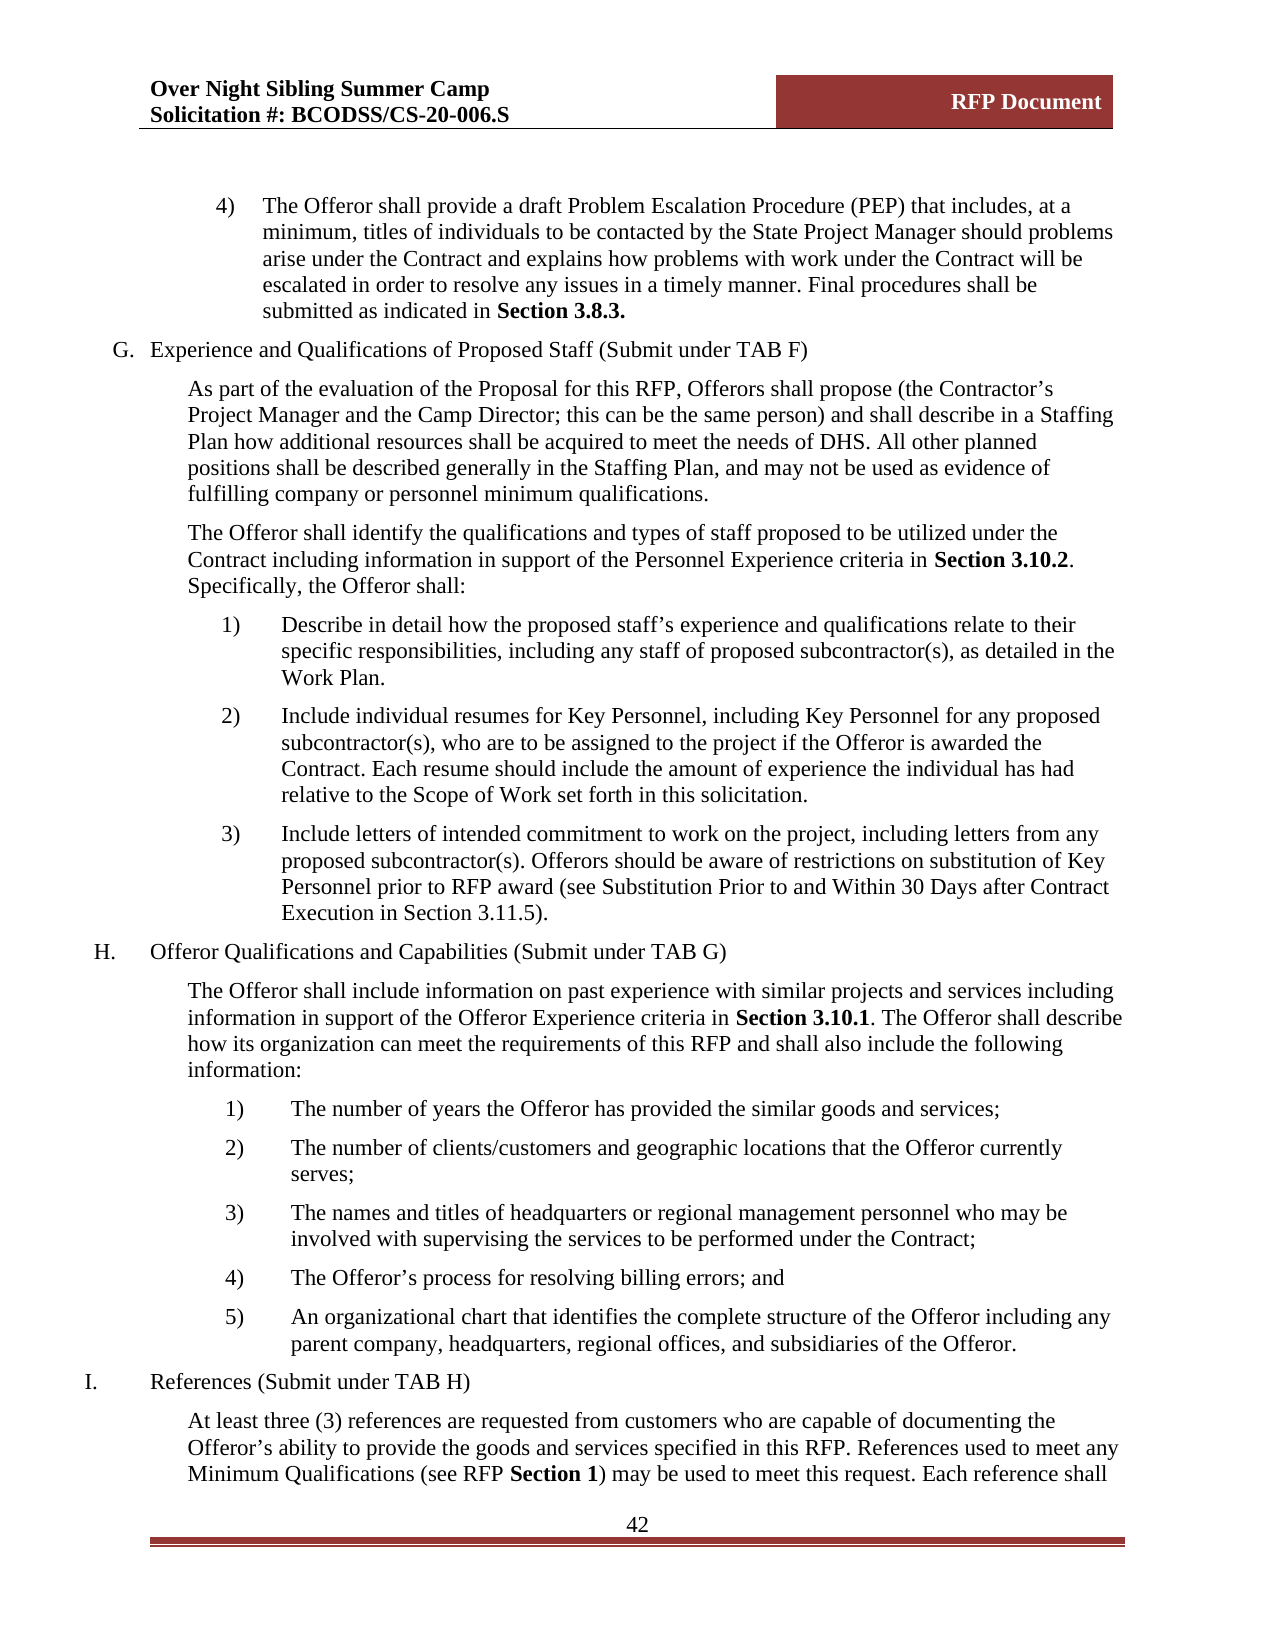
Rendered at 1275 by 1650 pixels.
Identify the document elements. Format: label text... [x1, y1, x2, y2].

list Describe in detail how the proposed staff’s experience and qualifications relate to their specific responsibilities, including any staff of proposed subcontractor(s), as detailed in the Work Plan. [221, 611, 1125, 690]
text The Offeror shall include information on past experience with similar projects and services including information in support of the Offeror Experience criteria in Section 3.10.1. The Offeror shall describe how its organization can meet the requirements of this RFP and shall also include the following information: [187, 977, 1125, 1083]
list The names and titles of headquarters or regional management personnel who may be involved with supervising the services to be performed under the Contract; [225, 1199, 1125, 1252]
list Experience and Qualifications of Proposed Staff (Submit under TAB F) [112, 336, 1125, 363]
list Offeror Qualifications and Capabilities (Submit under TAB G) [94, 938, 1125, 965]
list The number of clients/customers and geographic locations that the Offeror currently serves; [225, 1134, 1125, 1187]
list References (Submit under TAB H) [84, 1368, 1125, 1395]
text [187, 1407, 1125, 1486]
list The number of years the Offeror has provided the similar goods and services; [225, 1095, 1125, 1121]
text The Offeror shall identify the qualifications and types of staff proposed to be utilized under the Contract including information in support of the Personnel Experience criteria in Section 3.10.2. Specifically, the Offeror shall: [187, 519, 1125, 598]
list The Offeror’s process for resolving billing errors; and [225, 1264, 1125, 1291]
list The Offeror shall provide a draft Problem Escalation Procedure (PEP) that includes, at a minimum, titles of individuals to be contacted by the State Project Manager should problems arise under the Contract and explains how problems with work under the Contract will be escalated in order to resolve any issues in a timely manner. Final procedures shall be submitted as indicated in Section 3.8.3. [216, 192, 1125, 324]
list An organizational chart that identifies the complete structure of the Offeror including any parent company, headquarters, regional offices, and subsidiaries of the Offeror. [225, 1303, 1125, 1356]
text As part of the evaluation of the Proposal for this RFP, Offerors shall propose (the Contractor’s Project Manager and the Camp Director; this can be the same person) and shall describe in a Staffing Plan how additional resources shall be acquired to meet the needs of DHS. All other planned positions shall be described generally in the Staffing Plan, and may not be used as evidence of fulfilling company or personnel minimum qualifications. [187, 375, 1125, 507]
list Include letters of intended commitment to work on the project, including letters from any proposed subcontractor(s). Offerors should be aware of restrictions on substitution of Key Personnel prior to RFP award (see Substitution Prior to and Within 30 Days after Contract Execution in Section 3.11.5). [221, 820, 1125, 926]
list Include individual resumes for Key Personnel, including Key Personnel for any proposed subcontractor(s), who are to be assigned to the project if the Offeror is awarded the Contract. Each resume should include the amount of experience the individual has had relative to the Scope of Work set forth in this solicitation. [221, 702, 1125, 808]
